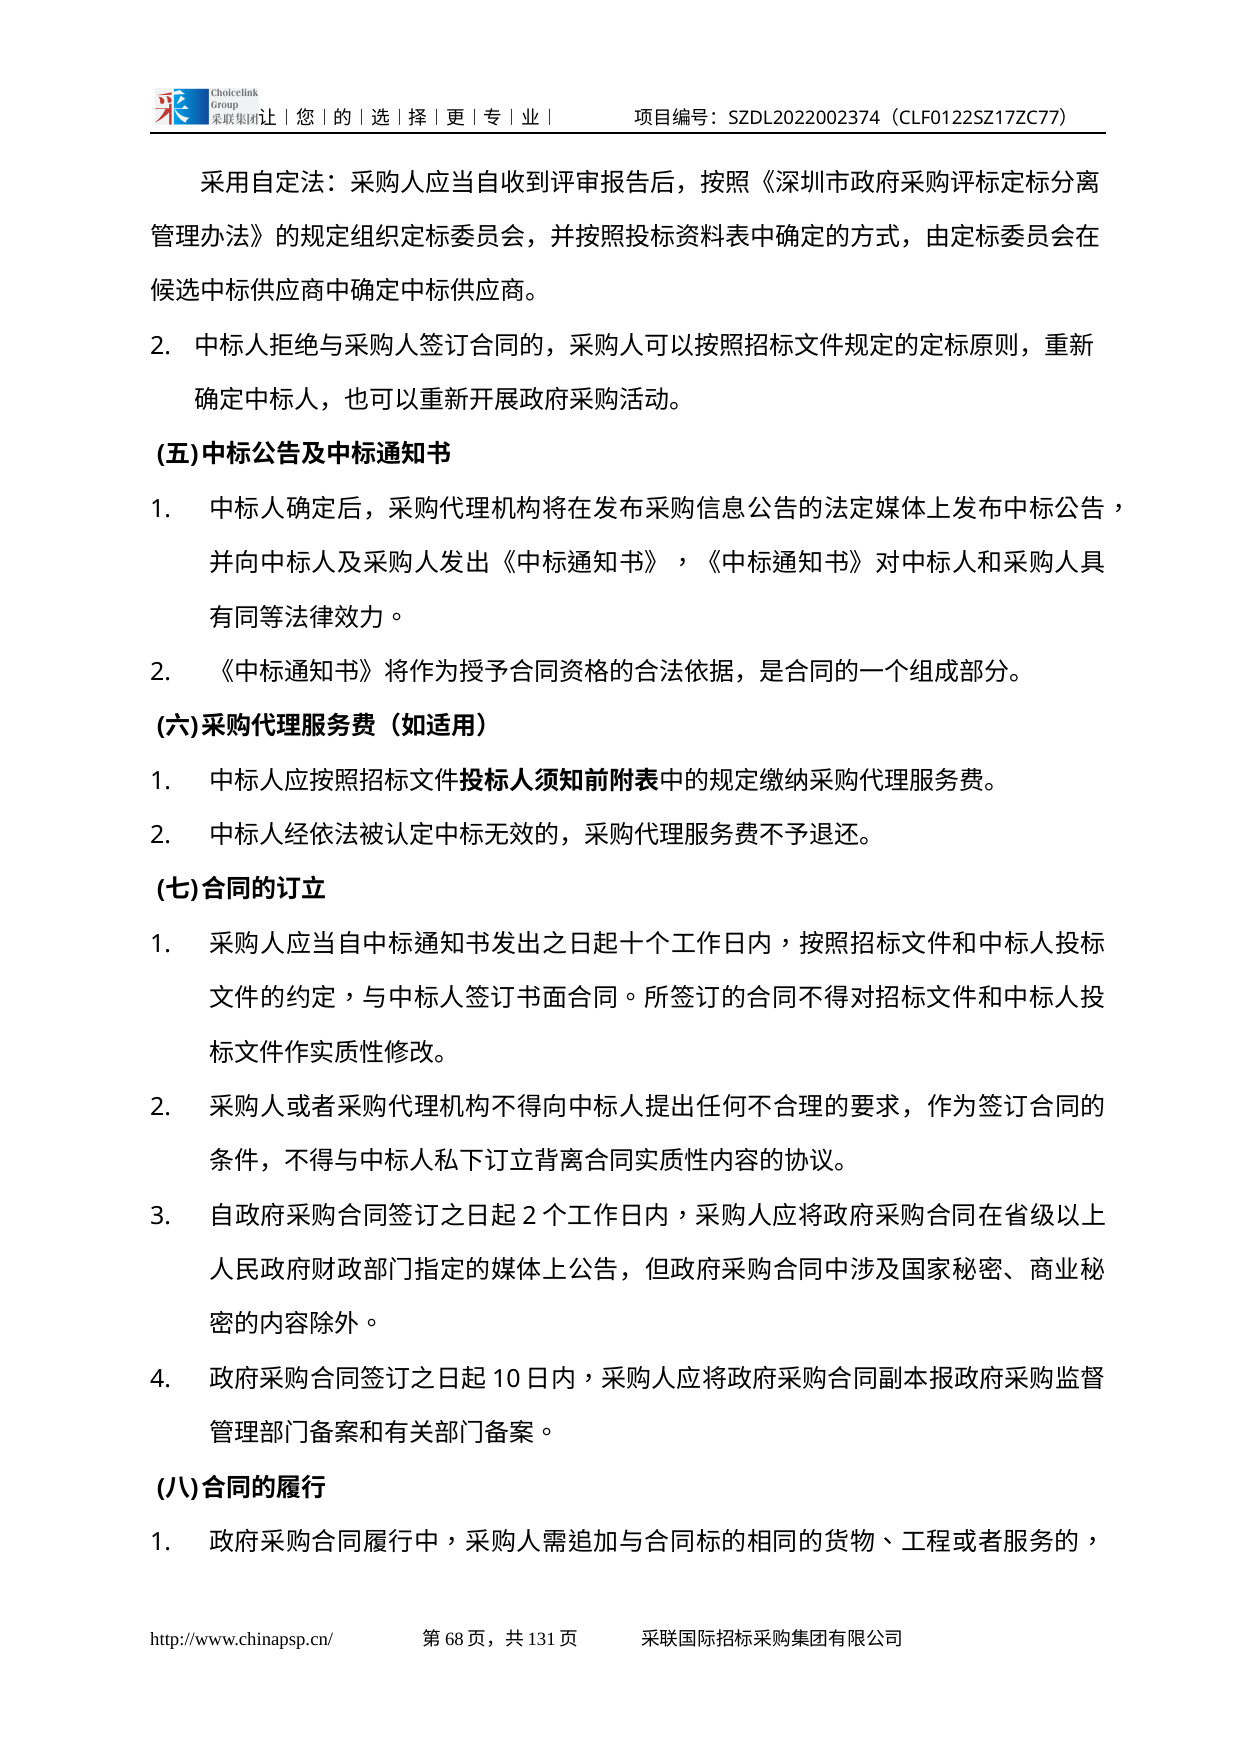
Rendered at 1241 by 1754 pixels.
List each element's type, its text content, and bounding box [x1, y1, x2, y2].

list 合同的订立 [157, 869, 1106, 905]
list 采购代理服务费（如适用） [157, 706, 1106, 742]
list 政府采购合同签订之日起10日内，采购人应将政府采购合同副本报政府采购监督管理部门备案和有关部门备案。 [150, 1358, 1106, 1449]
list 中标人经依法被认定中标无效的，采购代理服务费不予退还。 [150, 814, 1106, 851]
list 中标人应按照招标文件投标人须知前附表中的规定缴纳采购代理服务费。 [150, 760, 1106, 796]
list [150, 1521, 1106, 1558]
list 《中标通知书》将作为授予合同资格的合法依据，是合同的一个组成部分。 [150, 651, 1106, 688]
picture [155, 88, 259, 125]
list 采用自定法：采购人应当自收到评审报告后，按照《深圳市政府采购评标定标分离管理办法》的规定组织定标委员会，并按照投标资料表中确定的方式，由定标委员会在候选中标供应商中确定中标供应商。 [150, 162, 1106, 307]
list 采购人应当自中标通知书发出之日起十个工作日内，按照招标文件和中标人投标文件的约定，与中标人签订书面合同。所签订的合同不得对招标文件和中标人投标文件作实质性修改。 [150, 923, 1106, 1068]
list 中标公告及中标通知书 [157, 434, 1106, 470]
list 合同的履行 [157, 1467, 1106, 1503]
list 采购人或者采购代理机构不得向中标人提出任何不合理的要求，作为签订合同的条件，不得与中标人私下订立背离合同实质性内容的协议。 [150, 1086, 1106, 1177]
list 中标人拒绝与采购人签订合同的，采购人可以按照招标文件规定的定标原则，重新确定中标人，也可以重新开展政府采购活动。 [150, 325, 1106, 416]
list 自政府采购合同签订之日起2个工作日内，采购人应将政府采购合同在省级以上人民政府财政部门指定的媒体上公告，但政府采购合同中涉及国家秘密、商业秘密的内容除外。 [150, 1195, 1106, 1340]
list 中标人确定后，采购代理机构将在发布采购信息公告的法定媒体上发布中标公告，并向中标人及采购人发出《中标通知书》，《中标通知书》对中标人和采购人具有同等法律效力。 [150, 488, 1106, 633]
